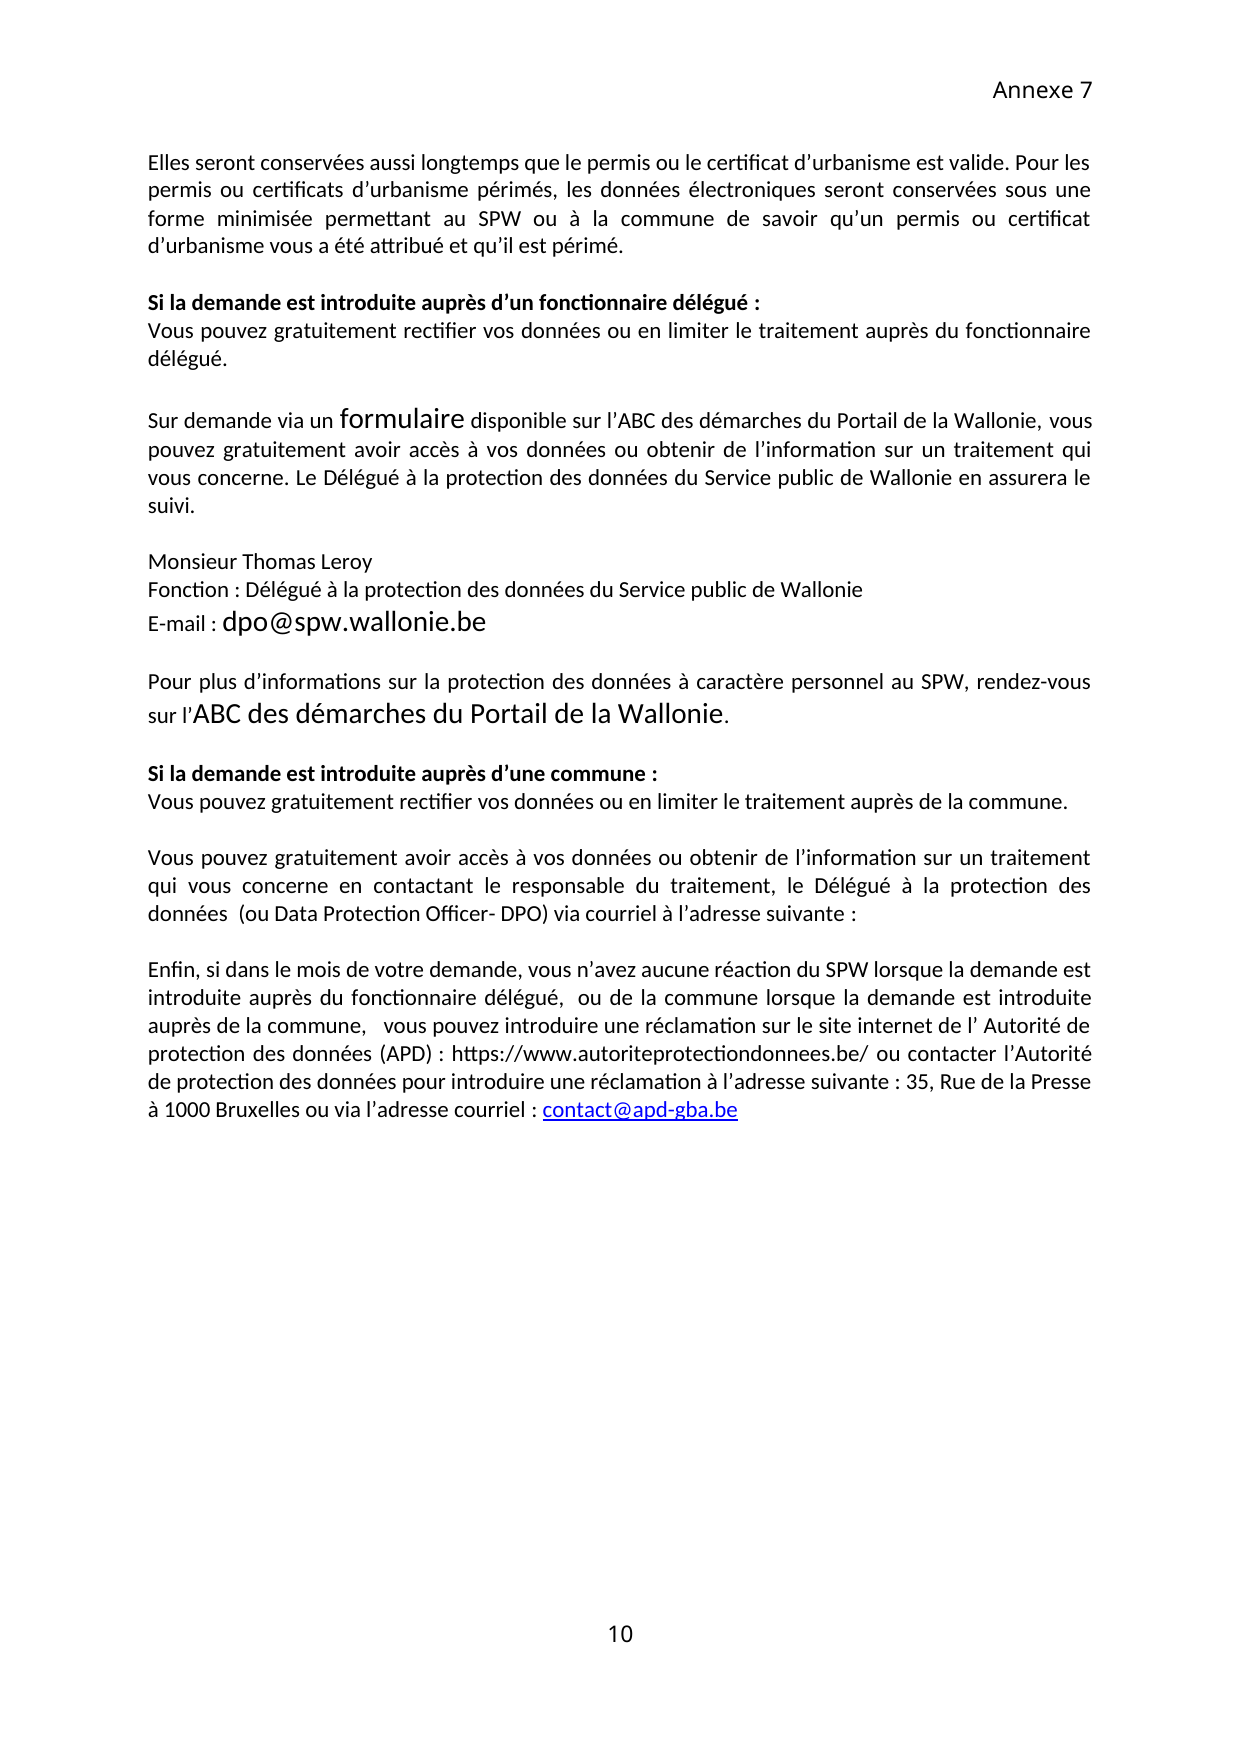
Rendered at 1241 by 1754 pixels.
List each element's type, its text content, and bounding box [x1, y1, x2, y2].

text Enfin, si dans le mois de votre demande, vous n’avez aucune réaction du SPW lorsque la demande est introduite auprès du fonctionnaire délégué, ou de la commune lorsque la demande est introduite auprès de la commune, vous pouvez introduire une réclamation sur le site internet de l’ Autorité de protection des données (APD) : https://www.autoriteprotectiondonnees.be/ ou contacter l’Autorité de protection des données pour introduire une réclamation à l’adresse suivante : 35, Rue de la Presse à 1000 Bruxelles ou via l’adresse courriel : contact@apd-gba.be [148, 955, 1093, 1123]
text Vous pouvez gratuitement avoir accès à vos données ou obtenir de l’information sur un traitement qui vous concerne en contactant le responsable du traitement, le Délégué à la protection des données (ou Data Protection Officer- DPO) via courriel à l’adresse suivante : [148, 843, 1093, 927]
text Vous pouvez gratuitement rectifier vos données ou en limiter le traitement auprès du fonctionnaire délégué. [148, 316, 1093, 372]
text Si la demande est introduite auprès d’un fonctionnaire délégué : [148, 288, 1093, 316]
text Monsieur Thomas Leroy Fonction : Délégué à la protection des données du Service public de Wallonie E-mail : dpo@spw.wallonie.be [148, 547, 1093, 639]
text Pour plus d’informations sur la protection des données à caractère personnel au SPW, rendez-vous sur l’ABC des démarches du Portail de la Wallonie. [148, 667, 1093, 731]
text Vous pouvez gratuitement rectifier vos données ou en limiter le traitement auprès de la commune. [148, 787, 1093, 815]
text Si la demande est introduite auprès d’une commune : [148, 759, 1093, 787]
text Sur demande via un formulaire disponible sur l’ABC des démarches du Portail de la Wallonie, vous pouvez gratuitement avoir accès à vos données ou obtenir de l’information sur un traitement qui vous concerne. Le Délégué à la protection des données du Service public de Wallonie en assurera le suivi. [148, 400, 1093, 519]
text Elles seront conservées aussi longtemps que le permis ou le certificat d’urbanisme est valide. Pour les permis ou certificats d’urbanisme périmés, les données électroniques seront conservées sous une forme minimisée permettant au SPW ou à la commune de savoir qu’un permis ou certificat d’urbanisme vous a été attribué et qu’il est périmé. [148, 148, 1093, 260]
